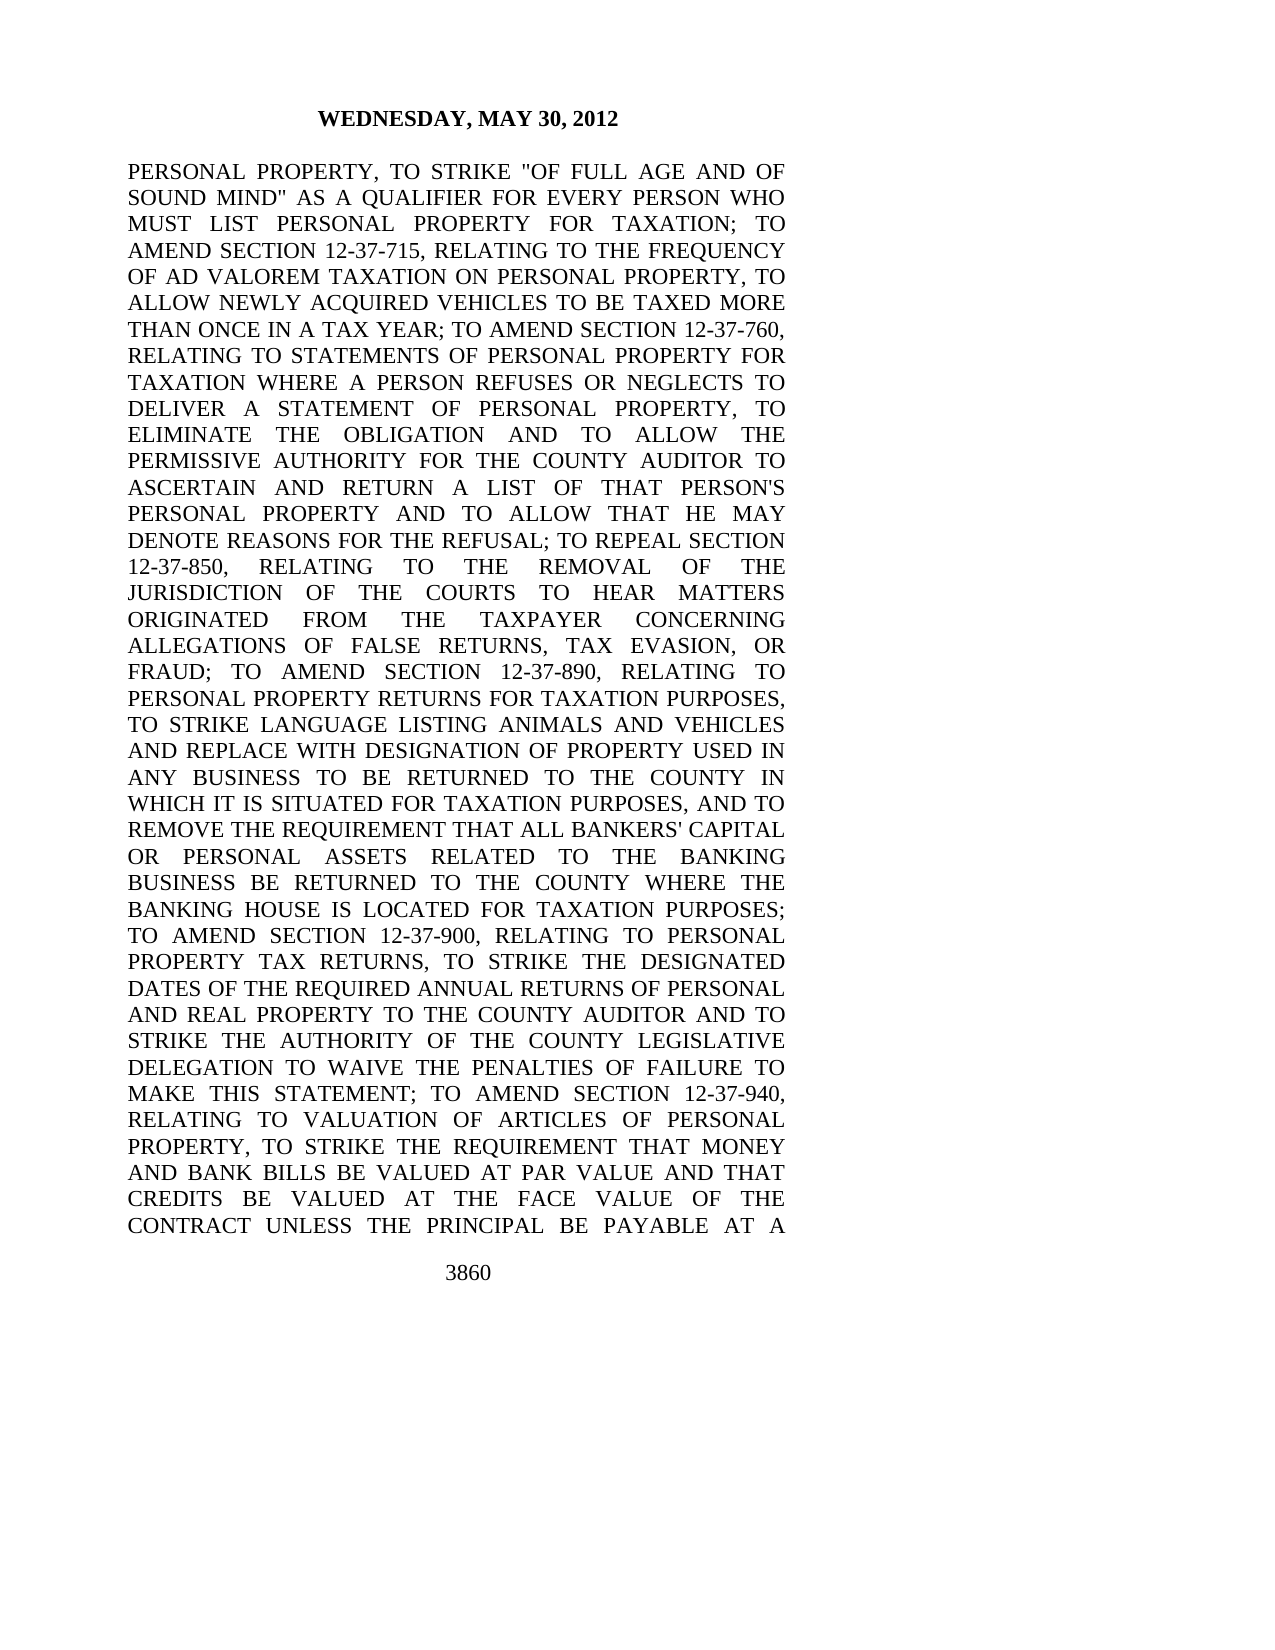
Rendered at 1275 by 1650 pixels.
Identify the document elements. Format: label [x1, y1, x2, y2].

text [127, 158, 786, 1238]
